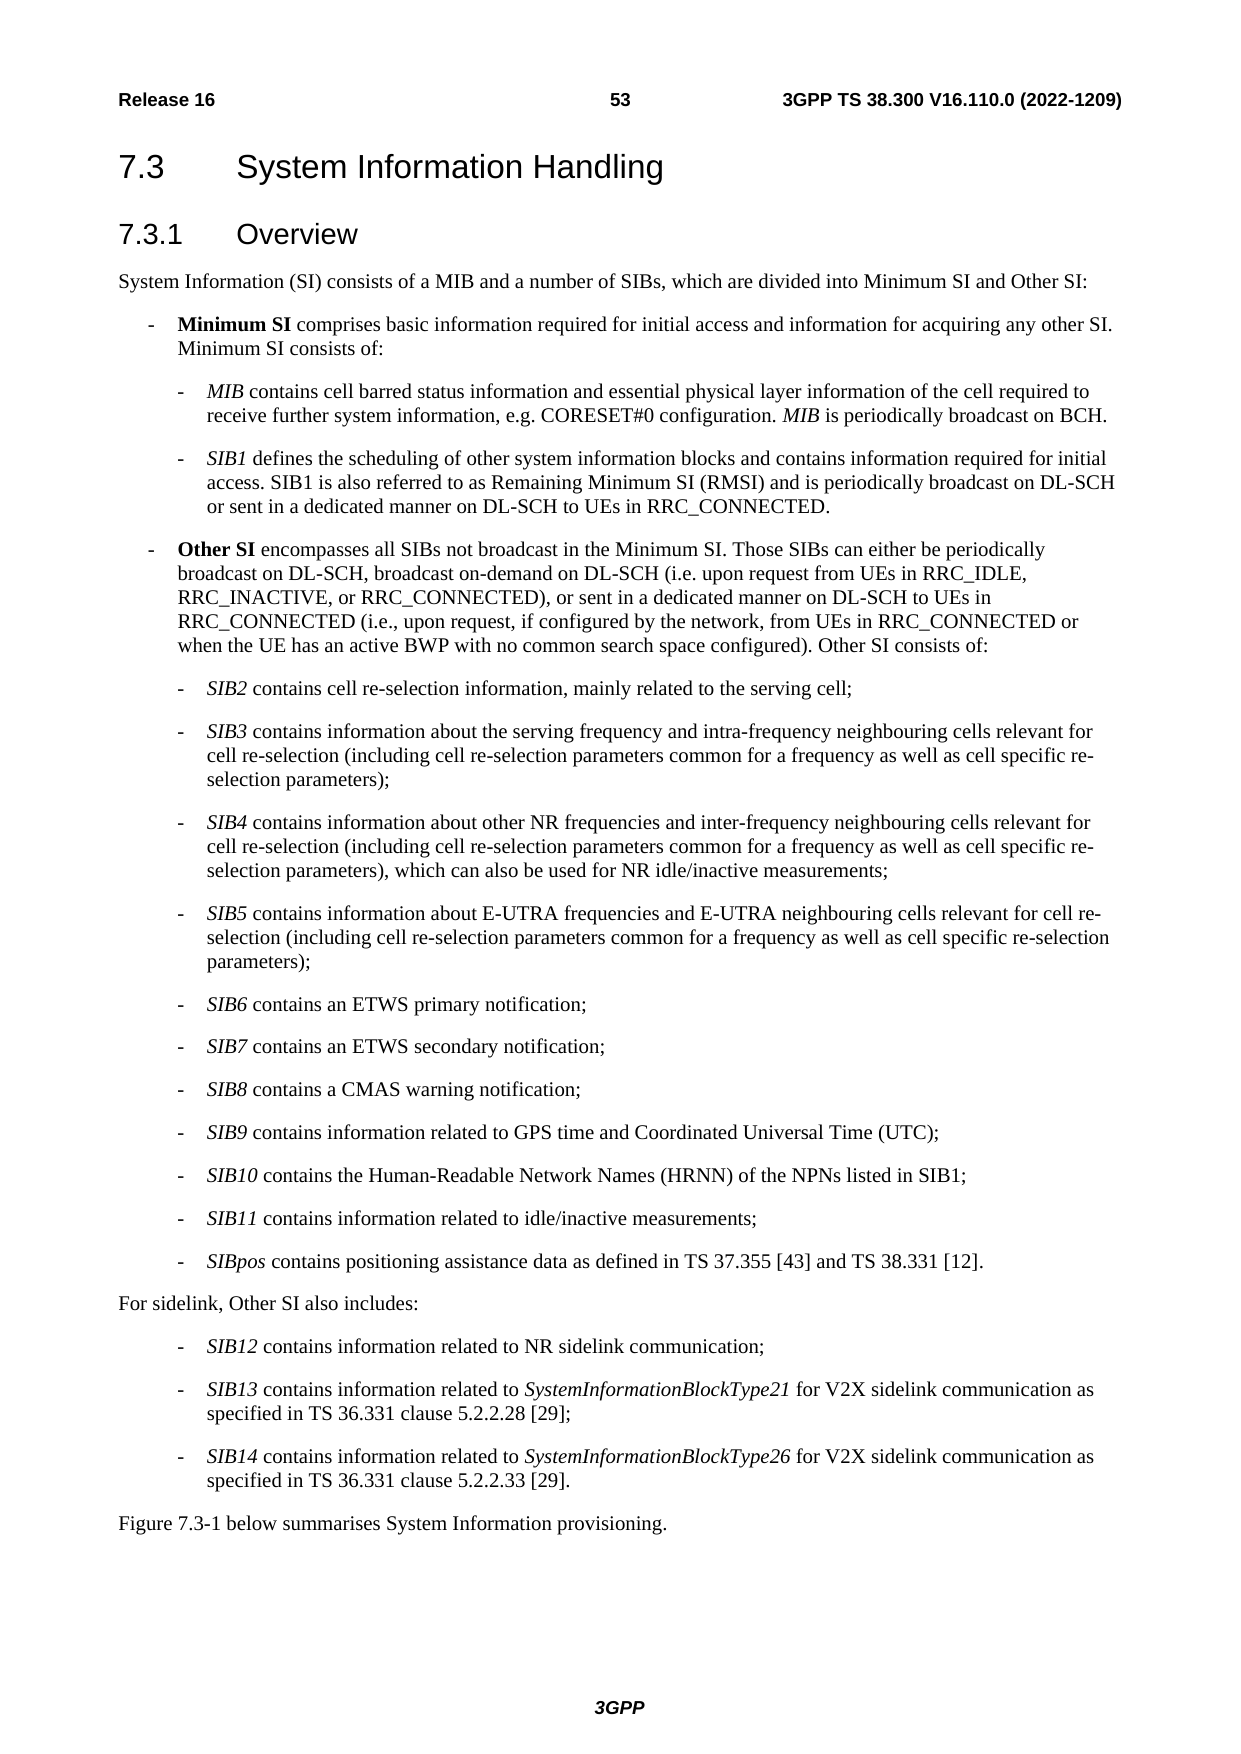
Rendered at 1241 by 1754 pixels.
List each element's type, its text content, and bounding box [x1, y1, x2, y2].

text - SIB14 contains information related to SystemInformationBlockType26 for V2X sidelink communication as specified in TS 36.331 clause 5.2.2.33 [29]. [177, 1444, 1122, 1492]
text - SIB12 contains information related to NR sidelink communication; [177, 1334, 1122, 1358]
subtitle 7.3.1 Overview [118, 217, 1122, 251]
text - SIBpos contains positioning assistance data as defined in TS 37.355 [43] and TS 38.331 [12]. [177, 1248, 1122, 1273]
text - SIB8 contains a CMAS warning notification; [177, 1077, 1122, 1101]
text - SIB4 contains information about other NR frequencies and inter-frequency neighbouring cells relevant for cell re-selection (including cell re-selection parameters common for a frequency as well as cell specific re-selection parameters), which can also be used for NR idle/inactive measurements; [177, 810, 1122, 882]
text - Minimum SI comprises basic information required for initial access and information for acquiring any other SI. Minimum SI consists of: [148, 312, 1122, 360]
text - SIB9 contains information related to GPS time and Coordinated Universal Time (UTC); [177, 1120, 1122, 1144]
text Figure 7.3-1 below summarises System Information provisioning. [118, 1511, 1122, 1535]
text - Other SI encompasses all SIBs not broadcast in the Minimum SI. Those SIBs can either be periodically broadcast on DL-SCH, broadcast on-demand on DL-SCH (i.e. upon request from UEs in RRC_IDLE, RRC_INACTIVE, or RRC_CONNECTED), or sent in a dedicated manner on DL-SCH to UEs in RRC_CONNECTED (i.e., upon request, if configured by the network, from UEs in RRC_CONNECTED or when the UE has an active BWP with no common search space configured). Other SI consists of: [148, 537, 1122, 657]
text - SIB6 contains an ETWS primary notification; [177, 992, 1122, 1016]
text - SIB1 defines the scheduling of other system information blocks and contains information required for initial access. SIB1 is also referred to as Remaining Minimum SI (RMSI) and is periodically broadcast on DL-SCH or sent in a dedicated manner on DL-SCH to UEs in RRC_CONNECTED. [177, 446, 1122, 518]
text - SIB3 contains information about the serving frequency and intra-frequency neighbouring cells relevant for cell re-selection (including cell re-selection parameters common for a frequency as well as cell specific re-selection parameters); [177, 719, 1122, 791]
text - SIB11 contains information related to idle/inactive measurements; [177, 1206, 1122, 1230]
text - SIB13 contains information related to SystemInformationBlockType21 for V2X sidelink communication as specified in TS 36.331 clause 5.2.2.28 [29]; [177, 1377, 1122, 1425]
text - MIB contains cell barred status information and essential physical layer information of the cell required to receive further system information, e.g. CORESET#0 configuration. MIB is periodically broadcast on BCH. [177, 379, 1122, 427]
text - SIB5 contains information about E-UTRA frequencies and E-UTRA neighbouring cells relevant for cell re-selection (including cell re-selection parameters common for a frequency as well as cell specific re-selection parameters); [177, 901, 1122, 973]
text - SIB7 contains an ETWS secondary notification; [177, 1034, 1122, 1058]
text For sidelink, Other SI also includes: [118, 1291, 1122, 1315]
subtitle 7.3 System Information Handling [118, 147, 1122, 186]
text System Information (SI) consists of a MIB and a number of SIBs, which are divided into Minimum SI and Other SI: [118, 269, 1122, 293]
text - SIB10 contains the Human-Readable Network Names (HRNN) of the NPNs listed in SIB1; [177, 1163, 1122, 1187]
text - SIB2 contains cell re-selection information, mainly related to the serving cell; [177, 676, 1122, 700]
